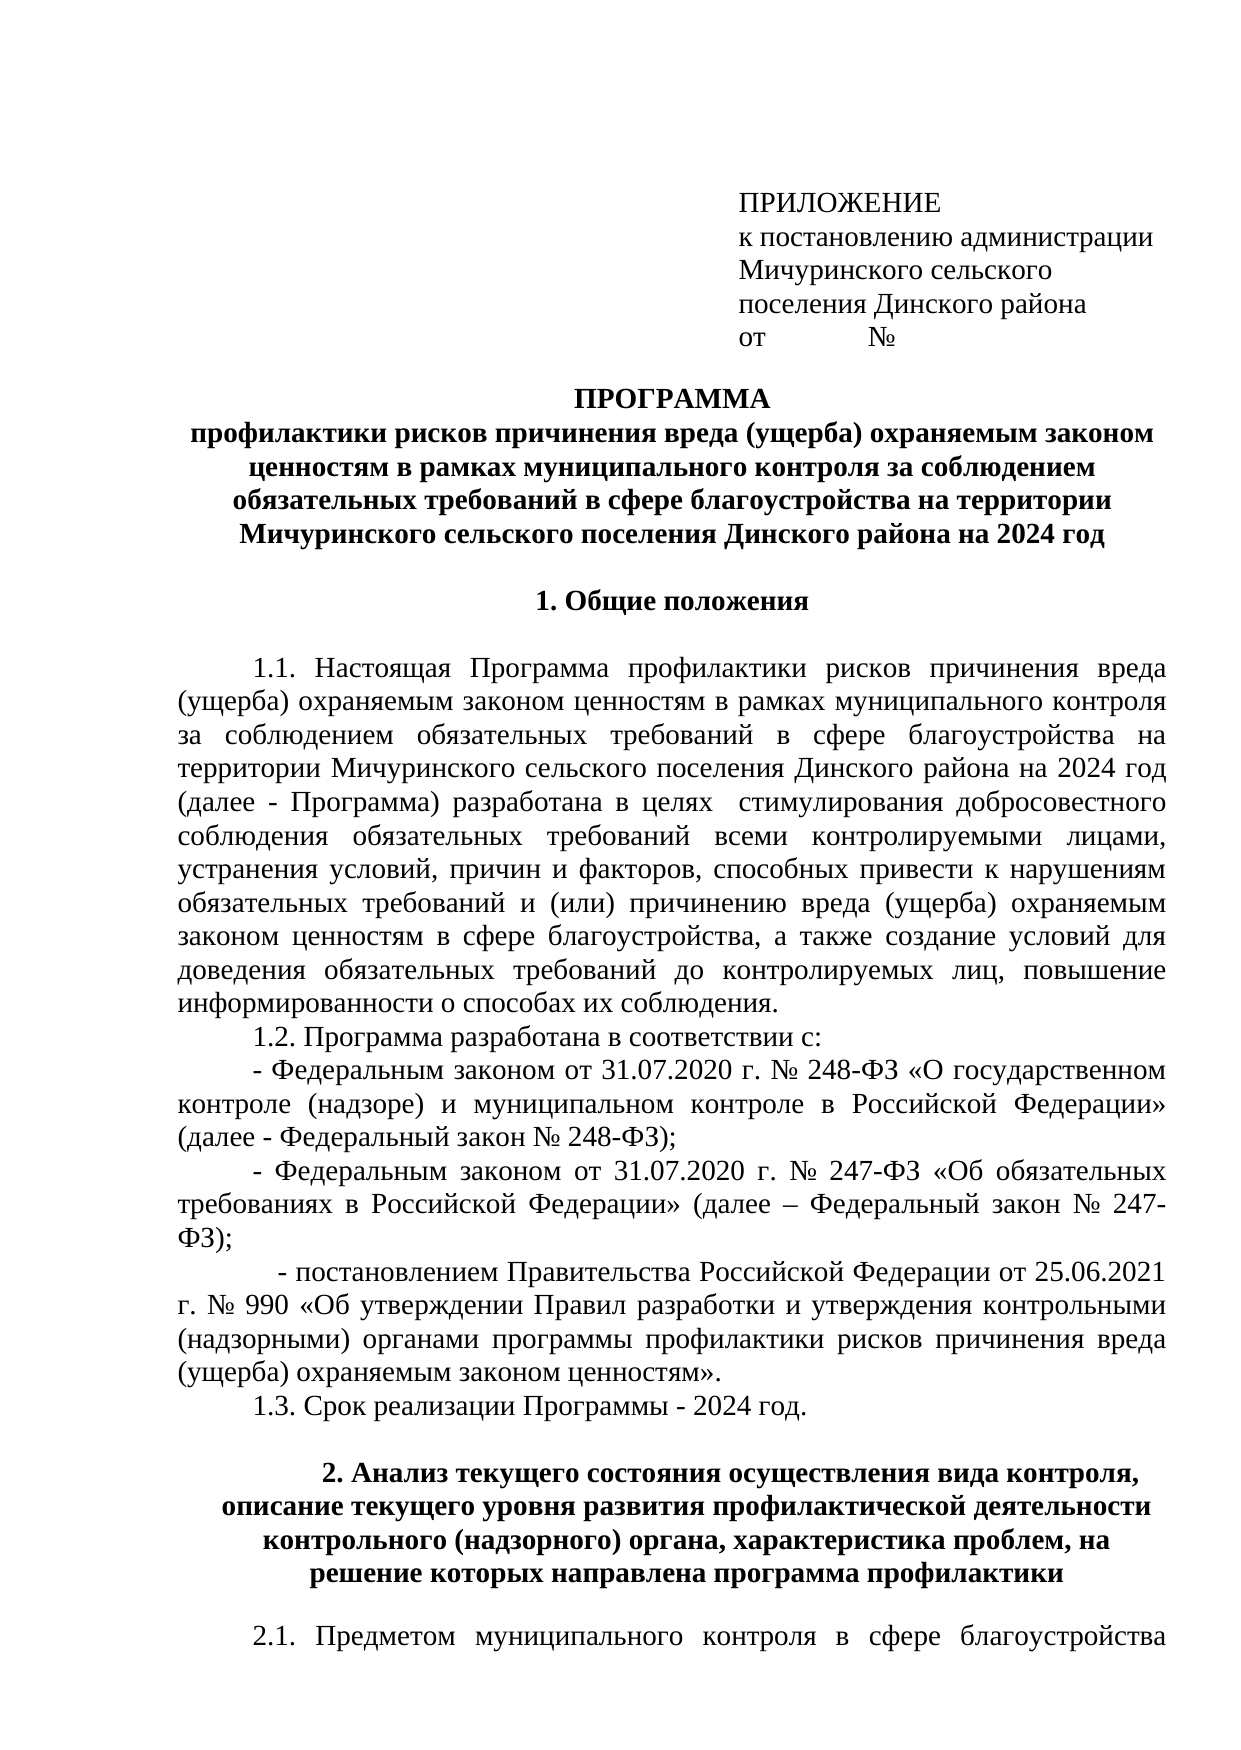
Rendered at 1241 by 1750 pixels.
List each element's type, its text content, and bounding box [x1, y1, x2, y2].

text Мичуринского сельского поселения Динского района [738, 252, 1167, 319]
text - Федеральным законом от 31.07.2020 г. № 247-ФЗ «Об обязательных требованиях в Российской Федерации» (далее – Федеральный закон № 247-ФЗ); [177, 1153, 1167, 1254]
text к постановлению администрации [738, 219, 1167, 252]
text от № [738, 319, 1167, 353]
text 2. Анализ текущего состояния осуществления вида контроля, описание текущего уровня развития профилактической деятельности контрольного (надзорного) органа, характеристика проблем, на решение которых направлена программа профилактики [206, 1455, 1167, 1589]
text ПРОГРАММА [177, 382, 1167, 415]
text 1.3. Срок реализации Программы - 2024 год. [177, 1388, 1167, 1421]
text - Федеральным законом от 31.07.2020 г. № 248-ФЗ «О государственном контроле (надзоре) и муниципальном контроле в Российской Федерации» (далее - Федеральный закон № 248-ФЗ); [177, 1052, 1167, 1153]
text 1. Общие положения [177, 583, 1167, 616]
text 1.2. Программа разработана в соответствии с: [177, 1019, 1167, 1052]
text - постановлением Правительства Российской Федерации от 25.06.2021 г. № 990 «Об утверждении Правил разработки и утверждения контрольными (надзорными) органами программы профилактики рисков причинения вреда (ущерба) охраняемым законом ценностям». [177, 1254, 1167, 1388]
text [177, 1618, 1167, 1651]
text ПРИЛОЖЕНИЕ [738, 185, 1167, 219]
text профилактики рисков причинения вреда (ущерба) охраняемым законом ценностям в рамках муниципального контроля за соблюдением обязательных требований в сфере благоустройства на территории Мичуринского сельского поселения Динского района на 2024 год [177, 415, 1167, 549]
text 1.1. Настоящая Программа профилактики рисков причинения вреда (ущерба) охраняемым законом ценностям в рамках муниципального контроля за соблюдением обязательных требований в сфере благоустройства на территории Мичуринского сельского поселения Динского района на 2024 год (далее - Программа) разработана в целях стимулирования добросовестного соблюдения обязательных требований всеми контролируемыми лицами, устранения условий, причин и факторов, способных привести к нарушениям обязательных требований и (или) причинению вреда (ущерба) охраняемым законом ценностям в сфере благоустройства, а также создание условий для доведения обязательных требований до контролируемых лиц, повышение информированности о способах их соблюдения. [177, 650, 1167, 1019]
